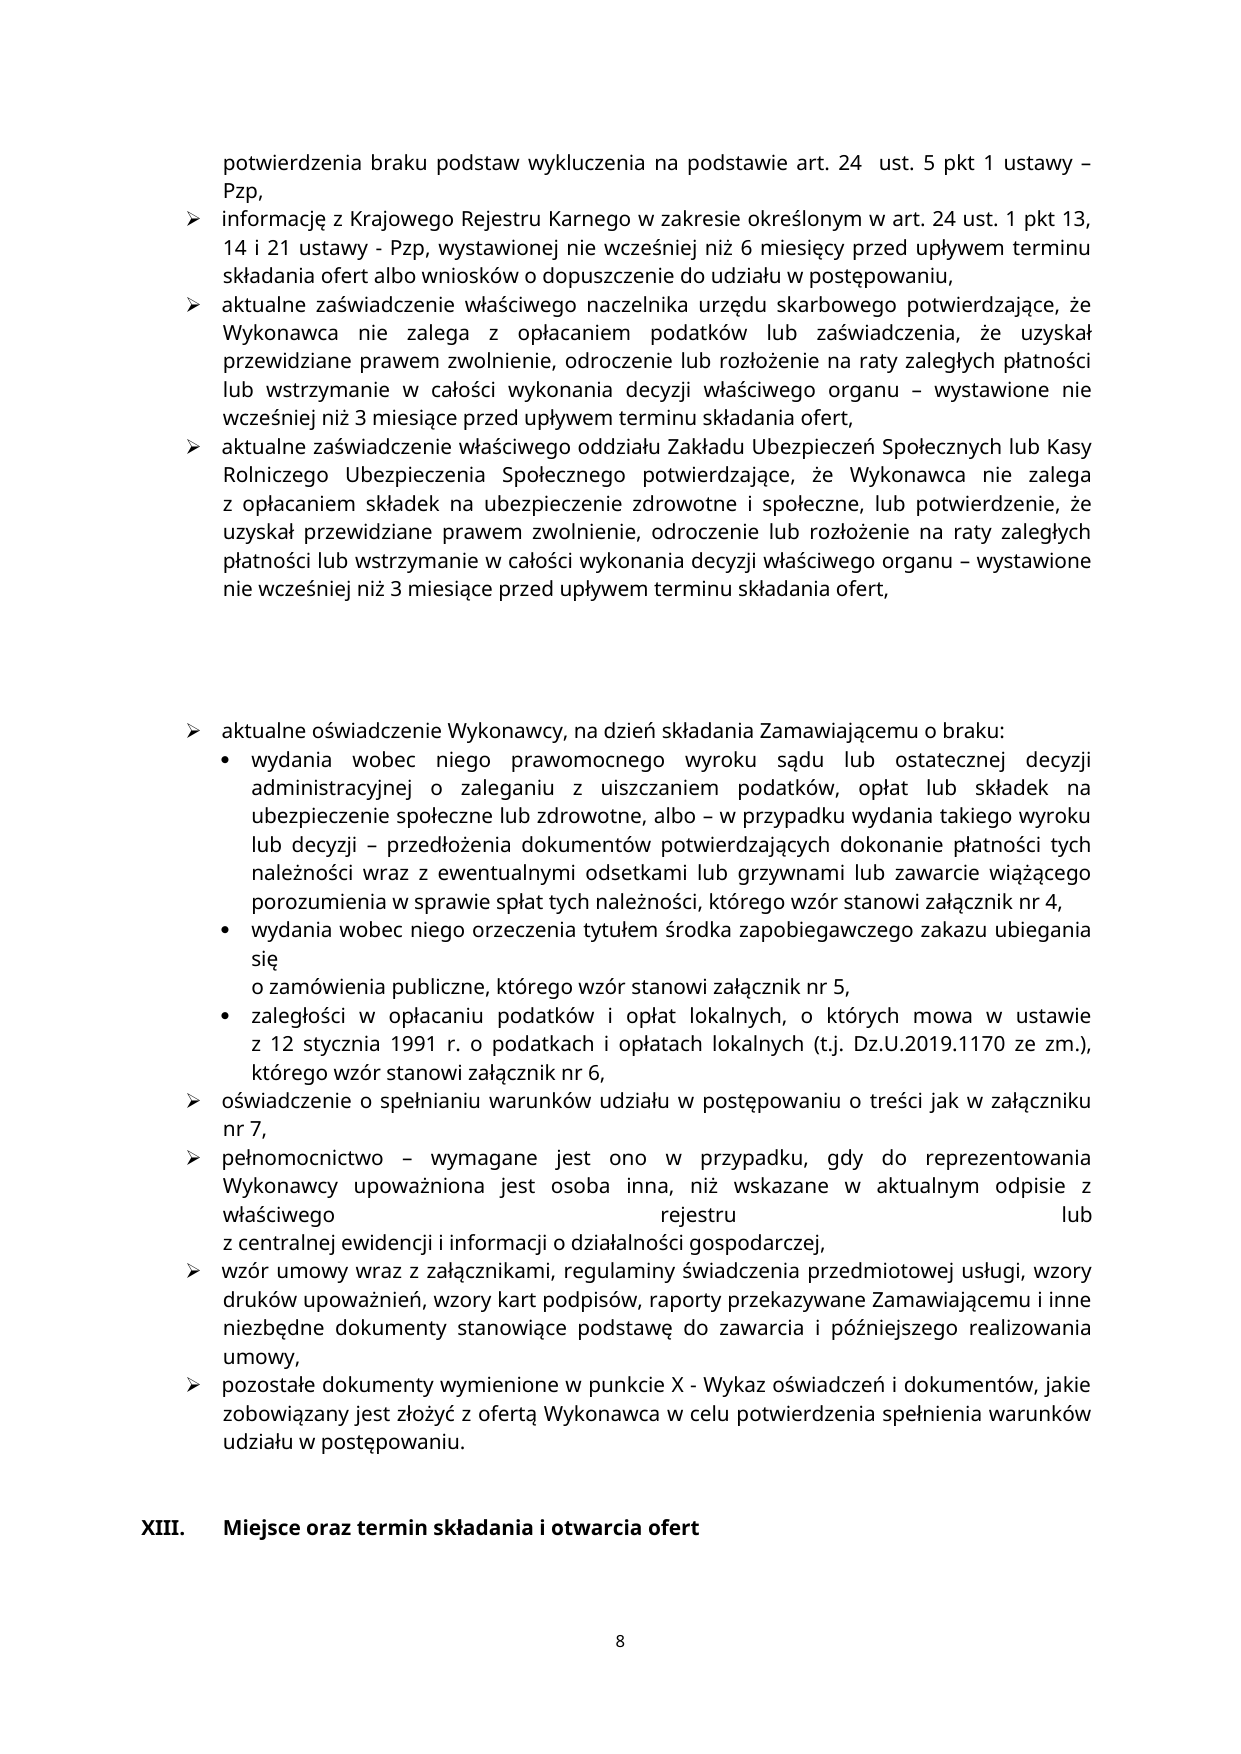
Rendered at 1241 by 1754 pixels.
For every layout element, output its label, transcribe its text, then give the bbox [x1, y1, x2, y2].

list oświadczenie o spełnianiu warunków udziału w postępowaniu o treści jak w załączniku nr 7, [185, 1086, 1093, 1143]
list pełnomocnictwo – wymagane jest ono w przypadku, gdy do reprezentowania Wykonawcy upoważniona jest osoba inna, niż wskazane w aktualnym odpisie z właściwego rejestru lub z centralnej ewidencji i informacji o działalności gospodarczej, [185, 1143, 1093, 1257]
list wzór umowy wraz z załącznikami, regulaminy świadczenia przedmiotowej usługi, wzory druków upoważnień, wzory kart podpisów, raporty przekazywane Zamawiającemu i inne niezbędne dokumenty stanowiące podstawę do zawarcia i późniejszego realizowania umowy, [185, 1257, 1093, 1370]
list pozostałe dokumenty wymienione w punkcie X - Wykaz oświadczeń i dokumentów, jakie zobowiązany jest złożyć z ofertą Wykonawca w celu potwierdzenia spełnienia warunków udziału w postępowaniu. [185, 1370, 1093, 1456]
list aktualne oświadczenie Wykonawcy, na dzień składania Zamawiającemu o braku: [185, 716, 1093, 745]
list wydania wobec niego orzeczenia tytułem środka zapobiegawczego zakazu ubiegania się [221, 915, 1093, 972]
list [185, 148, 1093, 204]
list aktualne zaświadczenie właściwego naczelnika urzędu skarbowego potwierdzające, że Wykonawca nie zalega z opłacaniem podatków lub zaświadczenia, że uzyskał przewidziane prawem zwolnienie, odroczenie lub rozłożenie na raty zaległych płatności lub wstrzymanie w całości wykonania decyzji właściwego organu – wystawione nie wcześniej niż 3 miesiące przed upływem terminu składania ofert, [185, 290, 1093, 432]
list wydania wobec niego prawomocnego wyroku sądu lub ostatecznej decyzji administracyjnej o zaleganiu z uiszczaniem podatków, opłat lub składek na ubezpieczenie społeczne lub zdrowotne, albo – w przypadku wydania takiego wyroku lub decyzji – przedłożenia dokumentów potwierdzających dokonanie płatności tych należności wraz z ewentualnymi odsetkami lub grzywnami lub zawarcie wiążącego porozumienia w sprawie spłat tych należności, którego wzór stanowi załącznik nr 4, [221, 745, 1093, 915]
list o zamówienia publiczne, którego wzór stanowi załącznik nr 5, [251, 972, 1093, 1001]
list Miejsce oraz termin składania i otwarcia ofert [185, 1513, 1093, 1541]
list informację z Krajowego Rejestru Karnego w zakresie określonym w art. 24 ust. 1 pkt 13, 14 i 21 ustawy - Pzp, wystawionej nie wcześniej niż 6 miesięcy przed upływem terminu składania ofert albo wniosków o dopuszczenie do udziału w postępowaniu, [185, 204, 1093, 290]
list aktualne zaświadczenie właściwego oddziału Zakładu Ubezpieczeń Społecznych lub Kasy Rolniczego Ubezpieczenia Społecznego potwierdzające, że Wykonawca nie zalega z opłacaniem składek na ubezpieczenie zdrowotne i społeczne, lub potwierdzenie, że uzyskał przewidziane prawem zwolnienie, odroczenie lub rozłożenie na raty zaległych płatności lub wstrzymanie w całości wykonania decyzji właściwego organu – wystawione nie wcześniej niż 3 miesiące przed upływem terminu składania ofert, [185, 432, 1093, 603]
list zaległości w opłacaniu podatków i opłat lokalnych, o których mowa w ustawie z 12 stycznia 1991 r. o podatkach i opłatach lokalnych (t.j. Dz.U.2019.1170 ze zm.), którego wzór stanowi załącznik nr 6, [221, 1001, 1093, 1086]
